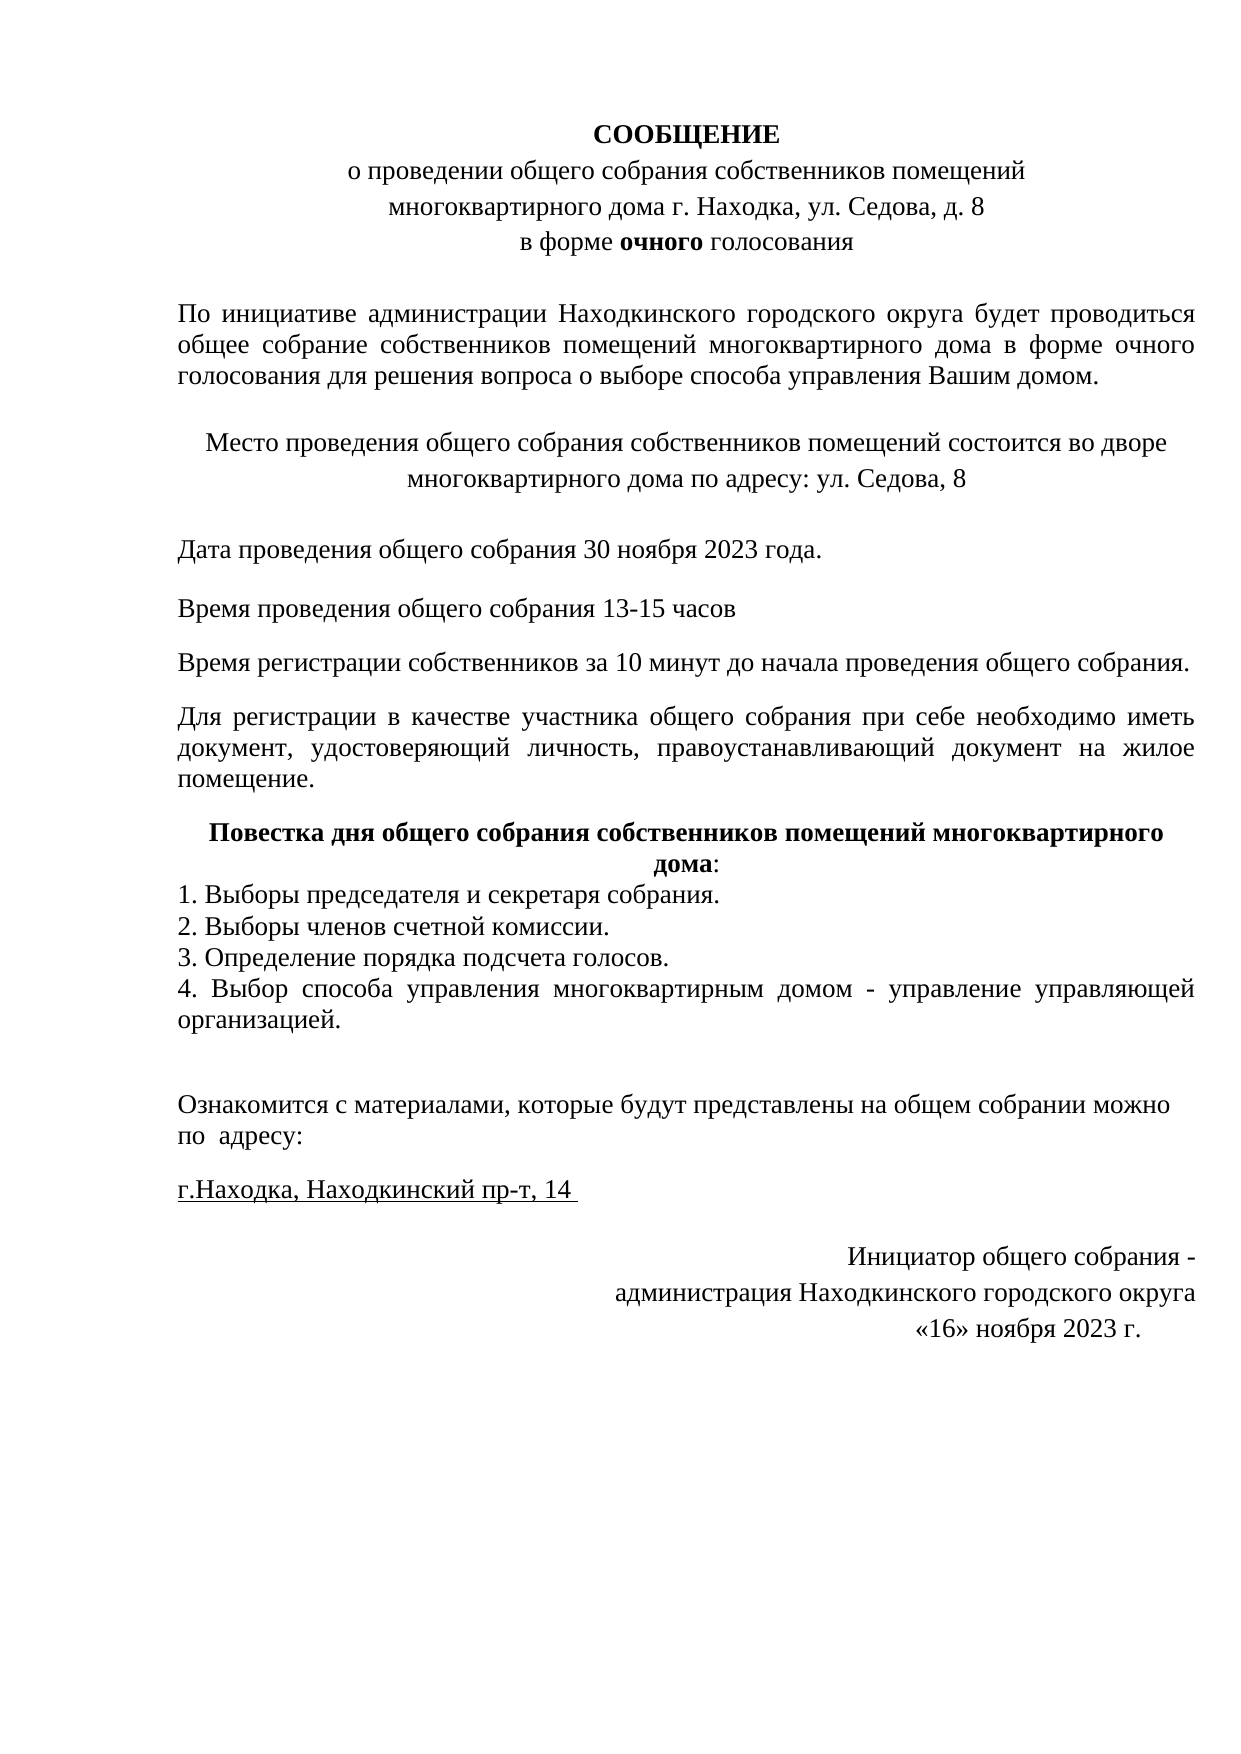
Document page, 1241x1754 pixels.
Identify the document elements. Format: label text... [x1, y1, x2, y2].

text «16» ноября 2023 г. [915, 1312, 1196, 1343]
text администрация Находкинского городского округа [177, 1276, 1196, 1307]
text Ознакомится с материалами, которые будут представлены на общем собрании можно по адресу: [177, 1088, 1196, 1151]
text многоквартирного дома г. Находка, ул. Седова, д. 8 [177, 189, 1196, 221]
text Для регистрации в качестве участника общего собрания при себе необходимо иметь документ, удостоверяющий личность, правоустанавливающий документ на жилое помещение. [177, 700, 1196, 793]
text 2. Выборы членов счетной комиссии. [177, 910, 1196, 941]
text о проведении общего собрания собственников помещений [177, 154, 1196, 185]
text СООБЩЕНИЕ [177, 118, 1196, 149]
text По инициативе администрации Находкинского городского округа будет проводиться общее собрание собственников помещений многоквартирного дома в форме очного голосования для решения вопроса о выборе способа управления Вашим домом. [177, 297, 1196, 390]
text Место проведения общего собрания собственников помещений состоится во дворе многоквартирного дома по адресу: ул. Седова, 8 [177, 426, 1196, 493]
text Дата проведения общего собрания 30 ноября 2023 года. [177, 533, 1196, 564]
text 1. Выборы председателя и секретаря собрания. [177, 878, 1196, 910]
text Инициатор общего собрания - [177, 1240, 1196, 1272]
text Время регистрации собственников за 10 минут до начала проведения общего собрания. [177, 646, 1196, 677]
text Время проведения общего собрания 13-15 часов [177, 592, 1196, 623]
text в форме очного голосования [177, 225, 1196, 256]
text Повестка дня общего собрания собственников помещений многоквартирного дома: [177, 816, 1196, 878]
text 3. Определение порядка подсчета голосов. [177, 941, 1196, 972]
text 4. Выбор способа управления многоквартирным домом - управление управляющей организацией. [177, 972, 1196, 1034]
text г.Находка, Находкинский пр-т, 14 [177, 1173, 1196, 1205]
